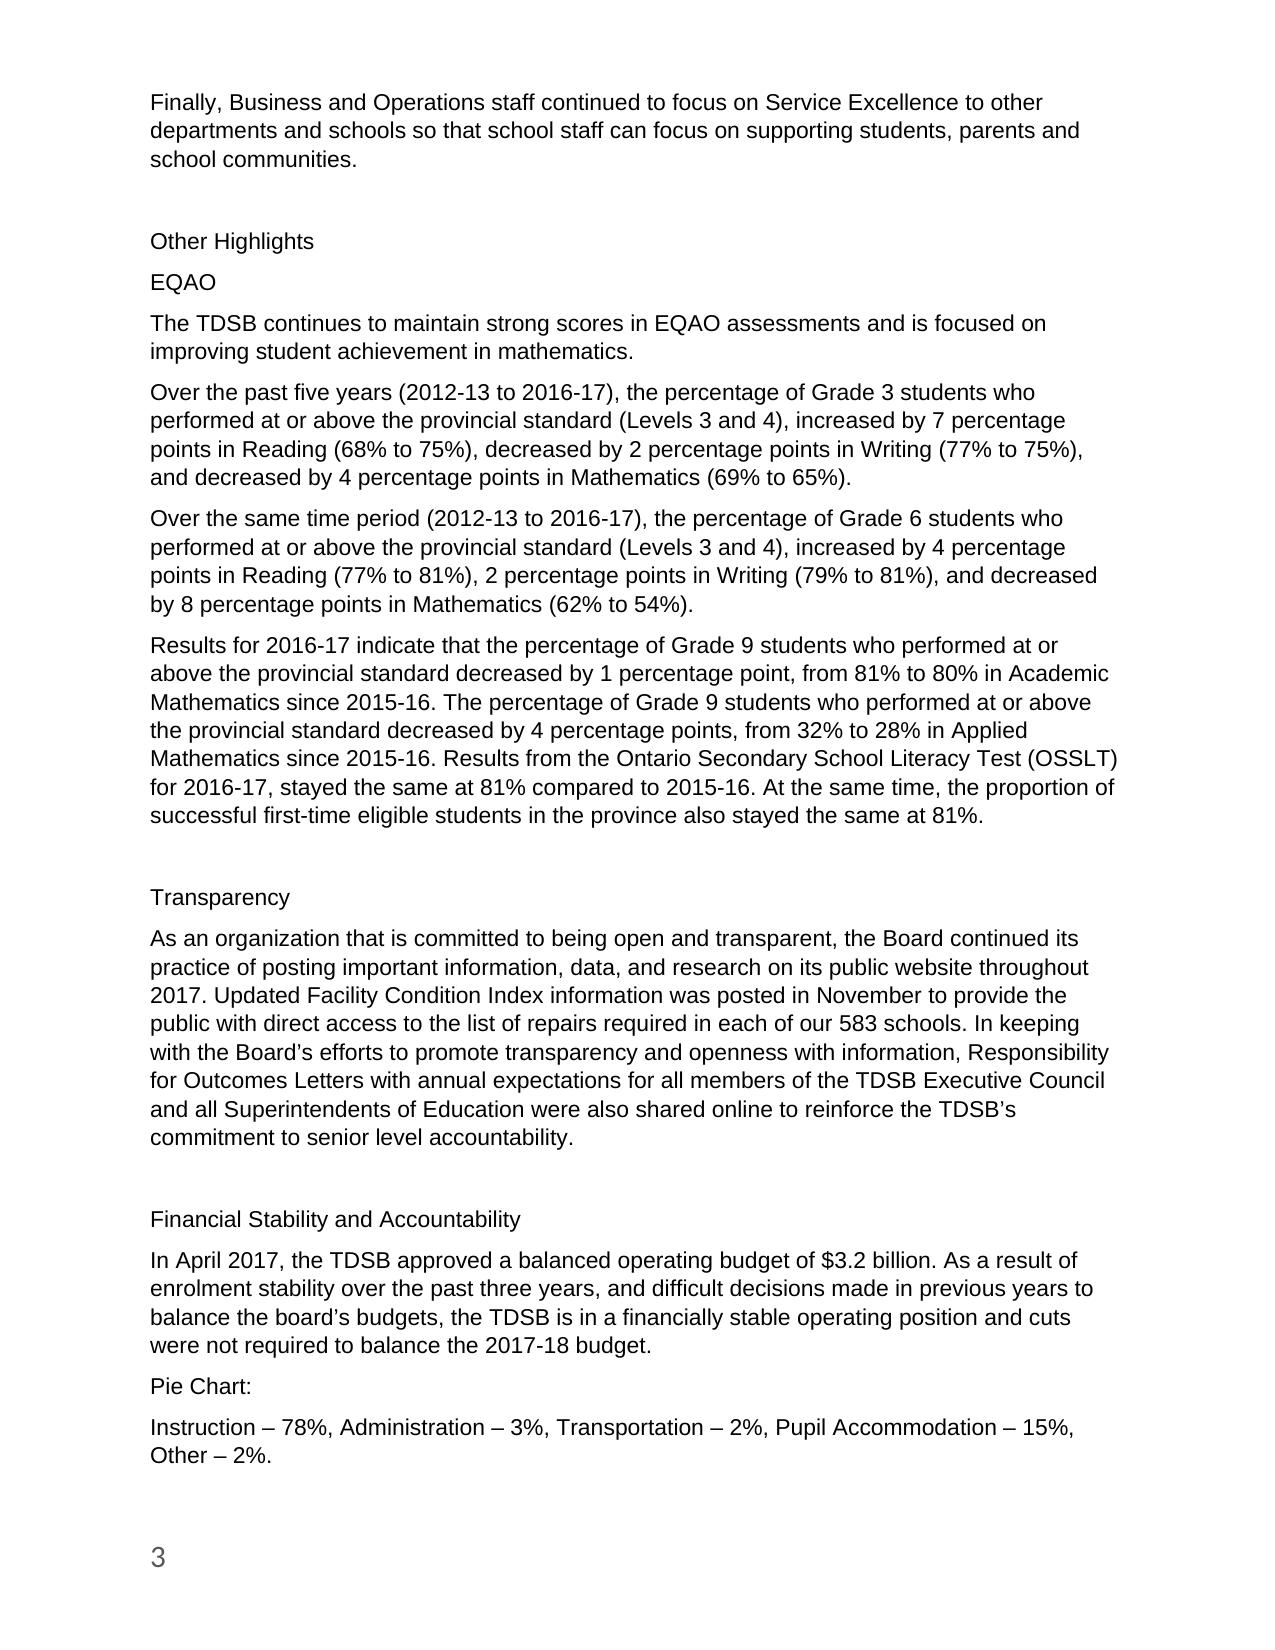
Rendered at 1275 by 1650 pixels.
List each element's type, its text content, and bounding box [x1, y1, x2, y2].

text Financial Stability and Accountability [150, 1206, 1125, 1232]
text EQAO [150, 269, 1125, 295]
text Results for 2016-17 indicate that the percentage of Grade 9 students who performed at or above the provincial standard decreased by 1 percentage point, from 81% to 80% in Academic Mathematics since 2015-16. The percentage of Grade 9 students who performed at or above the provincial standard decreased by 4 percentage points, from 32% to 28% in Applied Mathematics since 2015-16. Results from the Ontario Secondary School Literacy Test (OSSLT) for 2016-17, stayed the same at 81% compared to 2015-16. At the same time, the proportion of successful first-time eligible students in the province also stayed the same at 81%. [150, 632, 1125, 828]
text Pie Chart: [150, 1373, 1125, 1399]
text The TDSB continues to maintain strong scores in EQAO assessments and is focused on improving student achievement in mathematics. [150, 310, 1125, 364]
text Finally, Business and Operations staff continued to focus on Service Excellence to other departments and schools so that school staff can focus on supporting students, parents and school communities. [150, 89, 1125, 172]
text Other Highlights [150, 228, 1125, 254]
text Instruction – 78%, Administration – 3%, Transportation – 2%, Pupil Accommodation – 15%, Other – 2%. [150, 1414, 1125, 1469]
text Over the past five years (2012-13 to 2016-17), the percentage of Grade 3 students who performed at or above the provincial standard (Levels 3 and 4), increased by 7 percentage points in Reading (68% to 75%), decreased by 2 percentage points in Writing (77% to 75%), and decreased by 4 percentage points in Mathematics (69% to 65%). [150, 379, 1125, 491]
text In April 2017, the TDSB approved a balanced operating budget of $3.2 billion. As a result of enrolment stability over the past three years, and difficult decisions made in previous years to balance the board’s budgets, the TDSB is in a financially stable operating position and cuts were not required to balance the 2017-18 budget. [150, 1247, 1125, 1358]
text Over the same time period (2012-13 to 2016-17), the percentage of Grade 6 students who performed at or above the provincial standard (Levels 3 and 4), increased by 4 percentage points in Reading (77% to 81%), 2 percentage points in Writing (79% to 81%), and decreased by 8 percentage points in Mathematics (62% to 54%). [150, 505, 1125, 617]
text Transparency [150, 884, 1125, 910]
text As an organization that is committed to being open and transparent, the Board continued its practice of posting important information, data, and research on its public website throughout 2017. Updated Facility Condition Index information was posted in November to provide the public with direct access to the list of repairs required in each of our 583 schools. In keeping with the Board’s efforts to promote transparency and openness with information, Responsibility for Outcomes Letters with annual expectations for all members of the TDSB Executive Council and all Superintendents of Education were also shared online to reinforce the TDSB’s commitment to senior level accountability. [150, 925, 1125, 1150]
